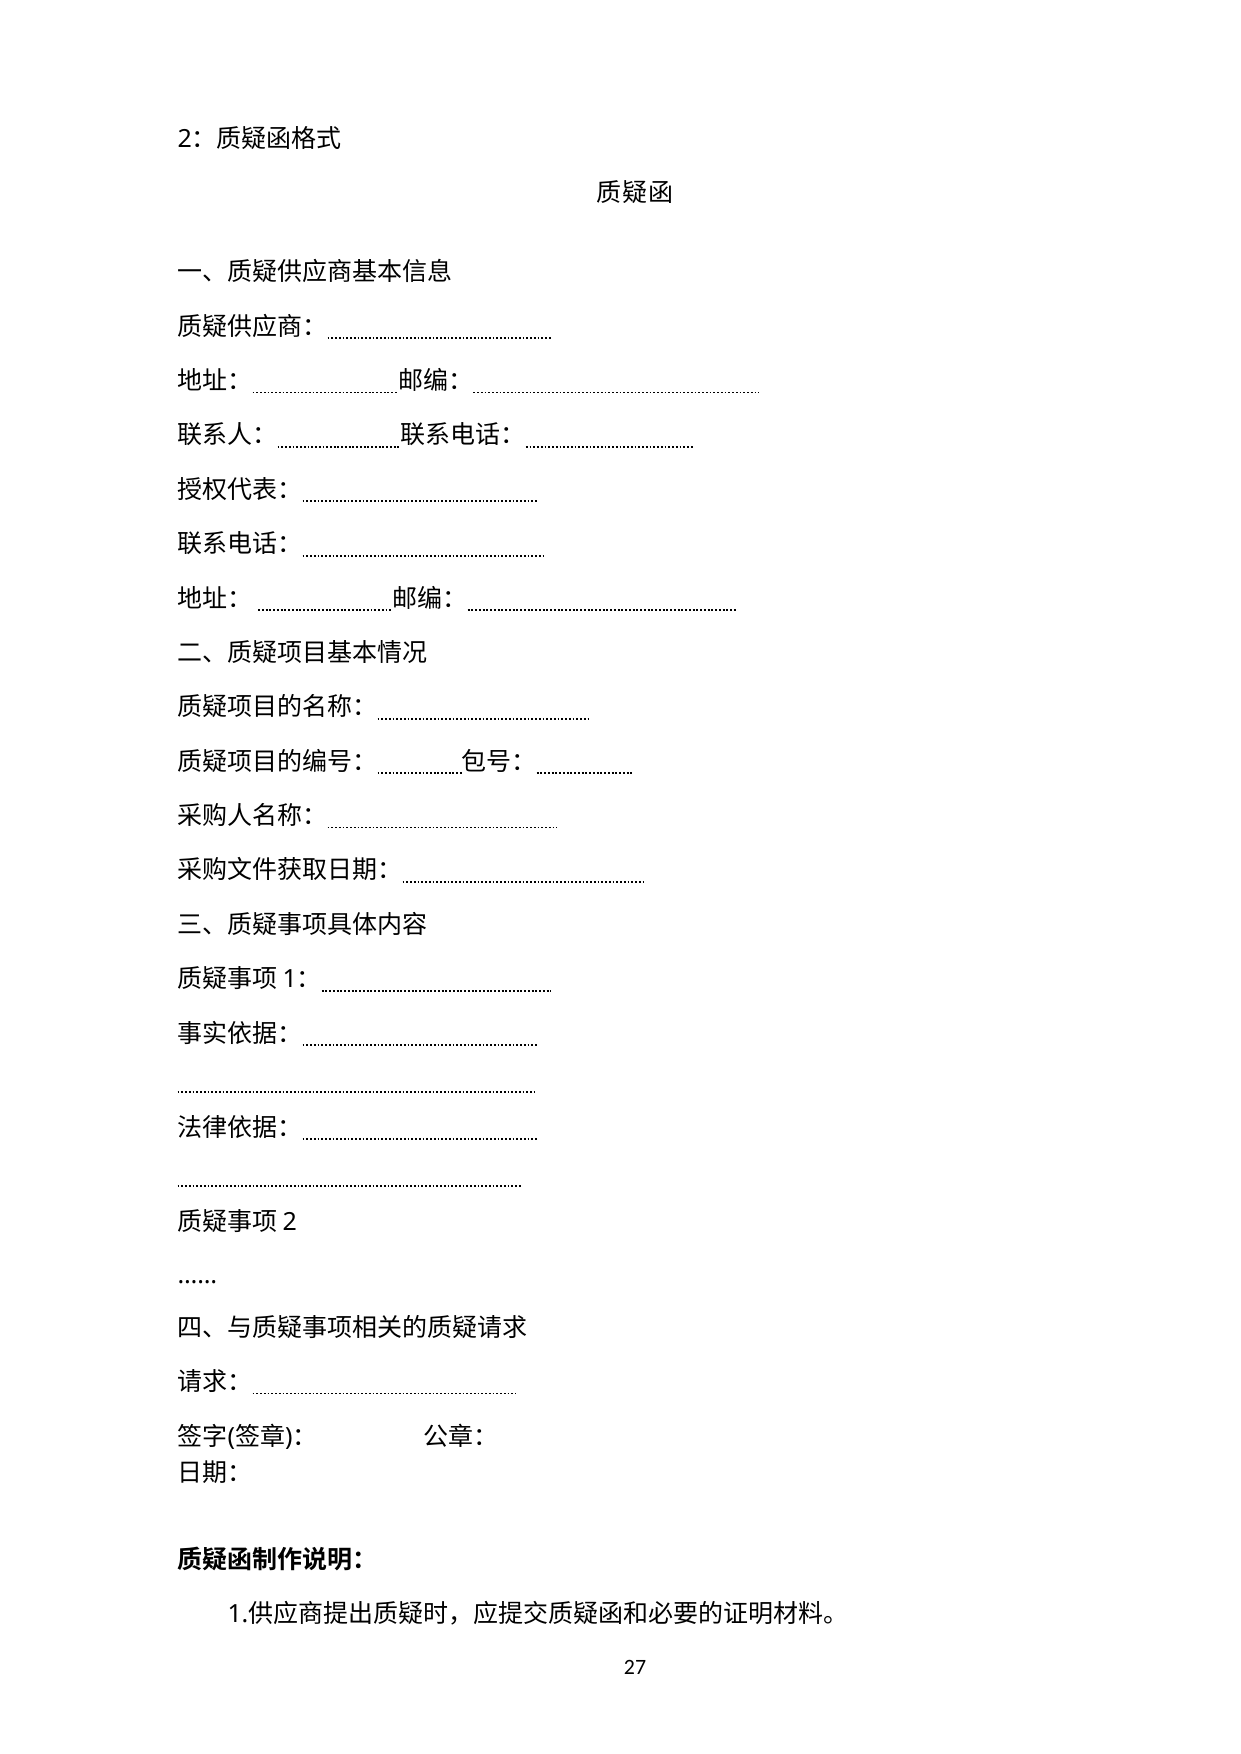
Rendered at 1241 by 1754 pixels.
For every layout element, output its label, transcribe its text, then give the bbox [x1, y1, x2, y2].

text 质疑事项2 [177, 1202, 1092, 1238]
text 质疑函制作说明： [177, 1539, 1092, 1576]
text 地址： 邮编： [177, 361, 1092, 397]
text 请求： [177, 1362, 1092, 1398]
text 三、质疑事项具体内容 [177, 904, 1092, 941]
text 联系电话： [177, 524, 1092, 560]
text 1.供应商提出质疑时，应提交质疑函和必要的证明材料。 [177, 1594, 1092, 1630]
text 质疑供应商： [177, 306, 1092, 342]
text 一、质疑供应商基本信息 [177, 252, 1092, 288]
text 四、与质疑事项相关的质疑请求 [177, 1307, 1092, 1343]
text 事实依据： [177, 1013, 1092, 1049]
text 授权代表： [177, 469, 1092, 506]
text 质疑项目的名称： [177, 687, 1092, 723]
text 采购文件获取日期： [177, 850, 1092, 886]
text 联系人： 联系电话： [177, 415, 1092, 451]
text 质疑项目的编号： 包号： [177, 741, 1092, 777]
text 二、质疑项目基本情况 [177, 632, 1092, 669]
text 2：质疑函格式 [177, 118, 1092, 154]
text 日期： [177, 1452, 1092, 1488]
text 签字(签章)： 公章： [177, 1416, 1092, 1452]
text 地址： 邮编： [177, 578, 1092, 614]
text …… [177, 1256, 1092, 1290]
text 质疑函 [177, 172, 1092, 209]
text 质疑事项1： [177, 959, 1092, 995]
text 采购人名称： [177, 796, 1092, 832]
text 法律依据： [177, 1107, 1092, 1144]
